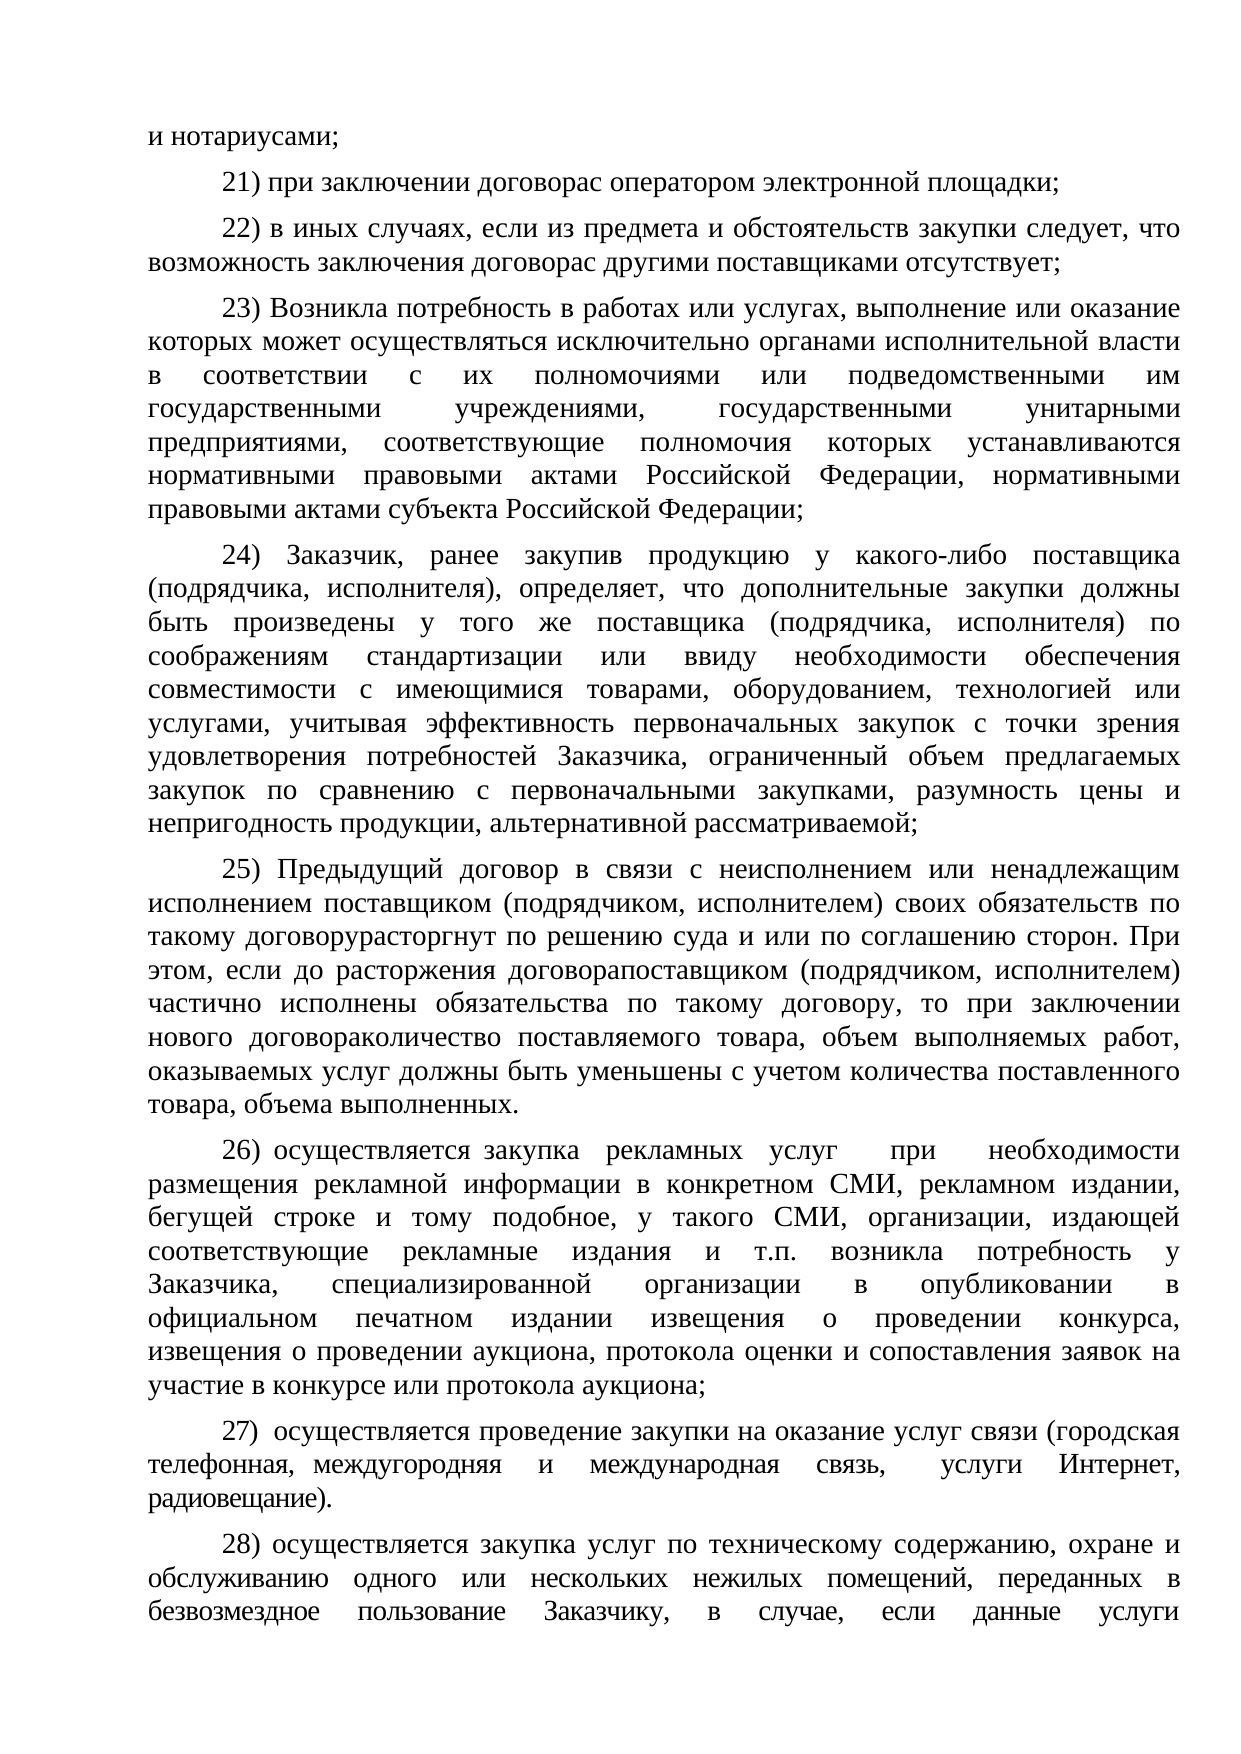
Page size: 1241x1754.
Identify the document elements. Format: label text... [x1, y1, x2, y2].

text 26) осуществляется закупка рекламных услуг при необходимости размещения рекламной информации в конкретном СМИ, рекламном издании, бегущей строке и тому подобное, у такого СМИ, организации, издающей соответствующие рекламные издания и т.п. возникла потребность у Заказчика, специализированной организации в опубликовании в официальном печатном издании извещения о проведении конкурса, извещения о проведении аукциона, протокола оценки и сопоставления заявок на участие в конкурсе или протокола аукциона; [148, 1132, 1181, 1401]
text 21) при заключении договорас оператором электронной площадки; [148, 164, 1181, 198]
text 27) осуществляется проведение закупки на оказание услуг связи (городская телефонная, междугородняя и международная связь, услуги Интернет, радиовещание). [148, 1413, 1181, 1514]
text 24) Заказчик, ранее закупив продукцию у какого-либо поставщика (подрядчика, исполнителя), определяет, что дополнительные закупки должны быть произведены у того же поставщика (подрядчика, исполнителя) по соображениям стандартизации или ввиду необходимости обеспечения совместимости с имеющимися товарами, оборудованием, технологией или услугами, учитывая эффективность первоначальных закупок с точки зрения удовлетворения потребностей Заказчика, ограниченный объем предлагаемых закупок по сравнению с первоначальными закупками, разумность цены и непригодность продукции, альтернативной рассматриваемой; [148, 537, 1181, 839]
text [148, 118, 1181, 152]
text 25) Предыдущий договор в связи с неисполнением или ненадлежащим исполнением поставщиком (подрядчиком, исполнителем) своих обязательств по такому договорурасторгнут по решению суда и или по соглашению сторон. При этом, если до расторжения договорапоставщиком (подрядчиком, исполнителем) частично исполнены обязательства по такому договору, то при заключении нового договораколичество поставляемого товара, объем выполняемых работ, оказываемых услуг должны быть уменьшены с учетом количества поставленного товара, объема выполненных. [148, 851, 1181, 1120]
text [148, 1526, 1181, 1627]
text 23) Возникла потребность в работах или услугах, выполнение или оказание которых может осуществляться исключительно органами исполнительной власти в соответствии с их полномочиями или подведомственными им государственными учреждениями, государственными унитарными предприятиями, соответствующие полномочия которых устанавливаются нормативными правовыми актами Российской Федерации, нормативными правовыми актами субъекта Российской Федерации; [148, 290, 1181, 524]
text 22) в иных случаях, если из предмета и обстоятельств закупки следует, что возможность заключения договорас другими поставщиками отсутствует; [148, 210, 1181, 277]
